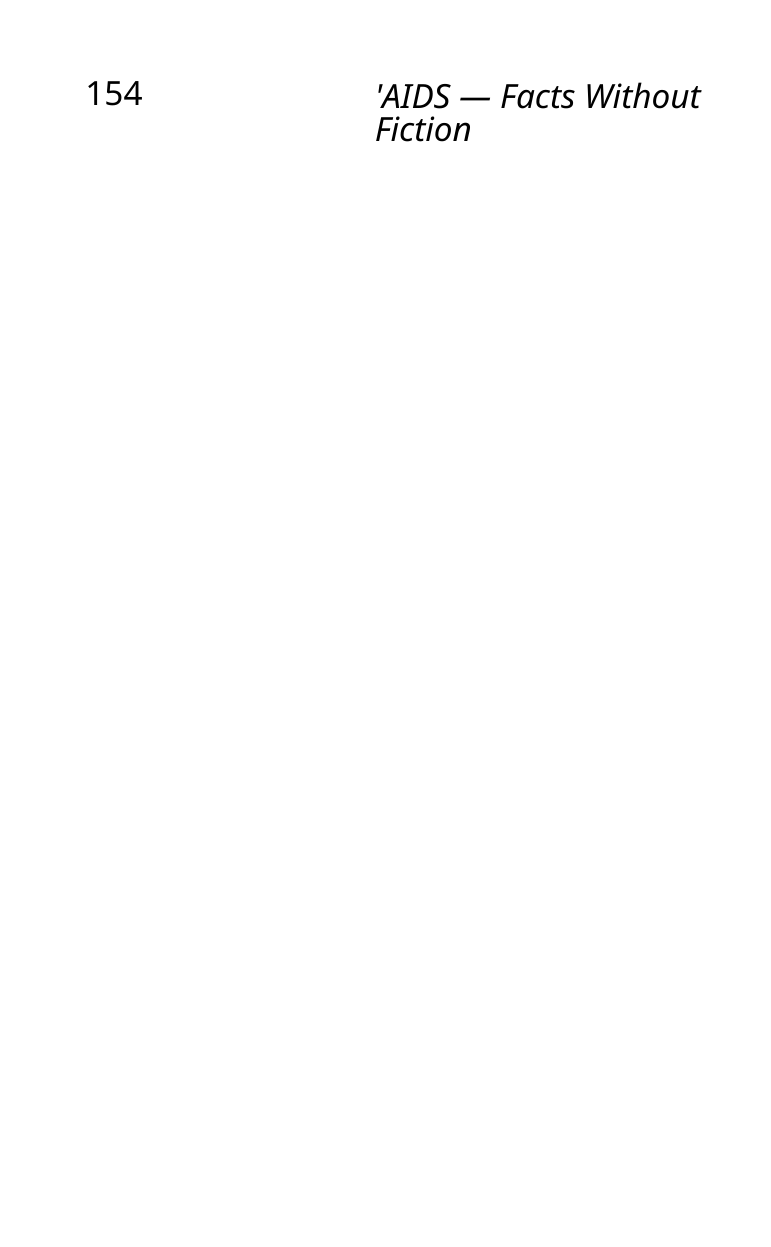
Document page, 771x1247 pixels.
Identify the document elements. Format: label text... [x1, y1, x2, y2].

text 154 [85, 78, 142, 112]
text 'AIDS — Facts Without Fiction [374, 81, 771, 148]
